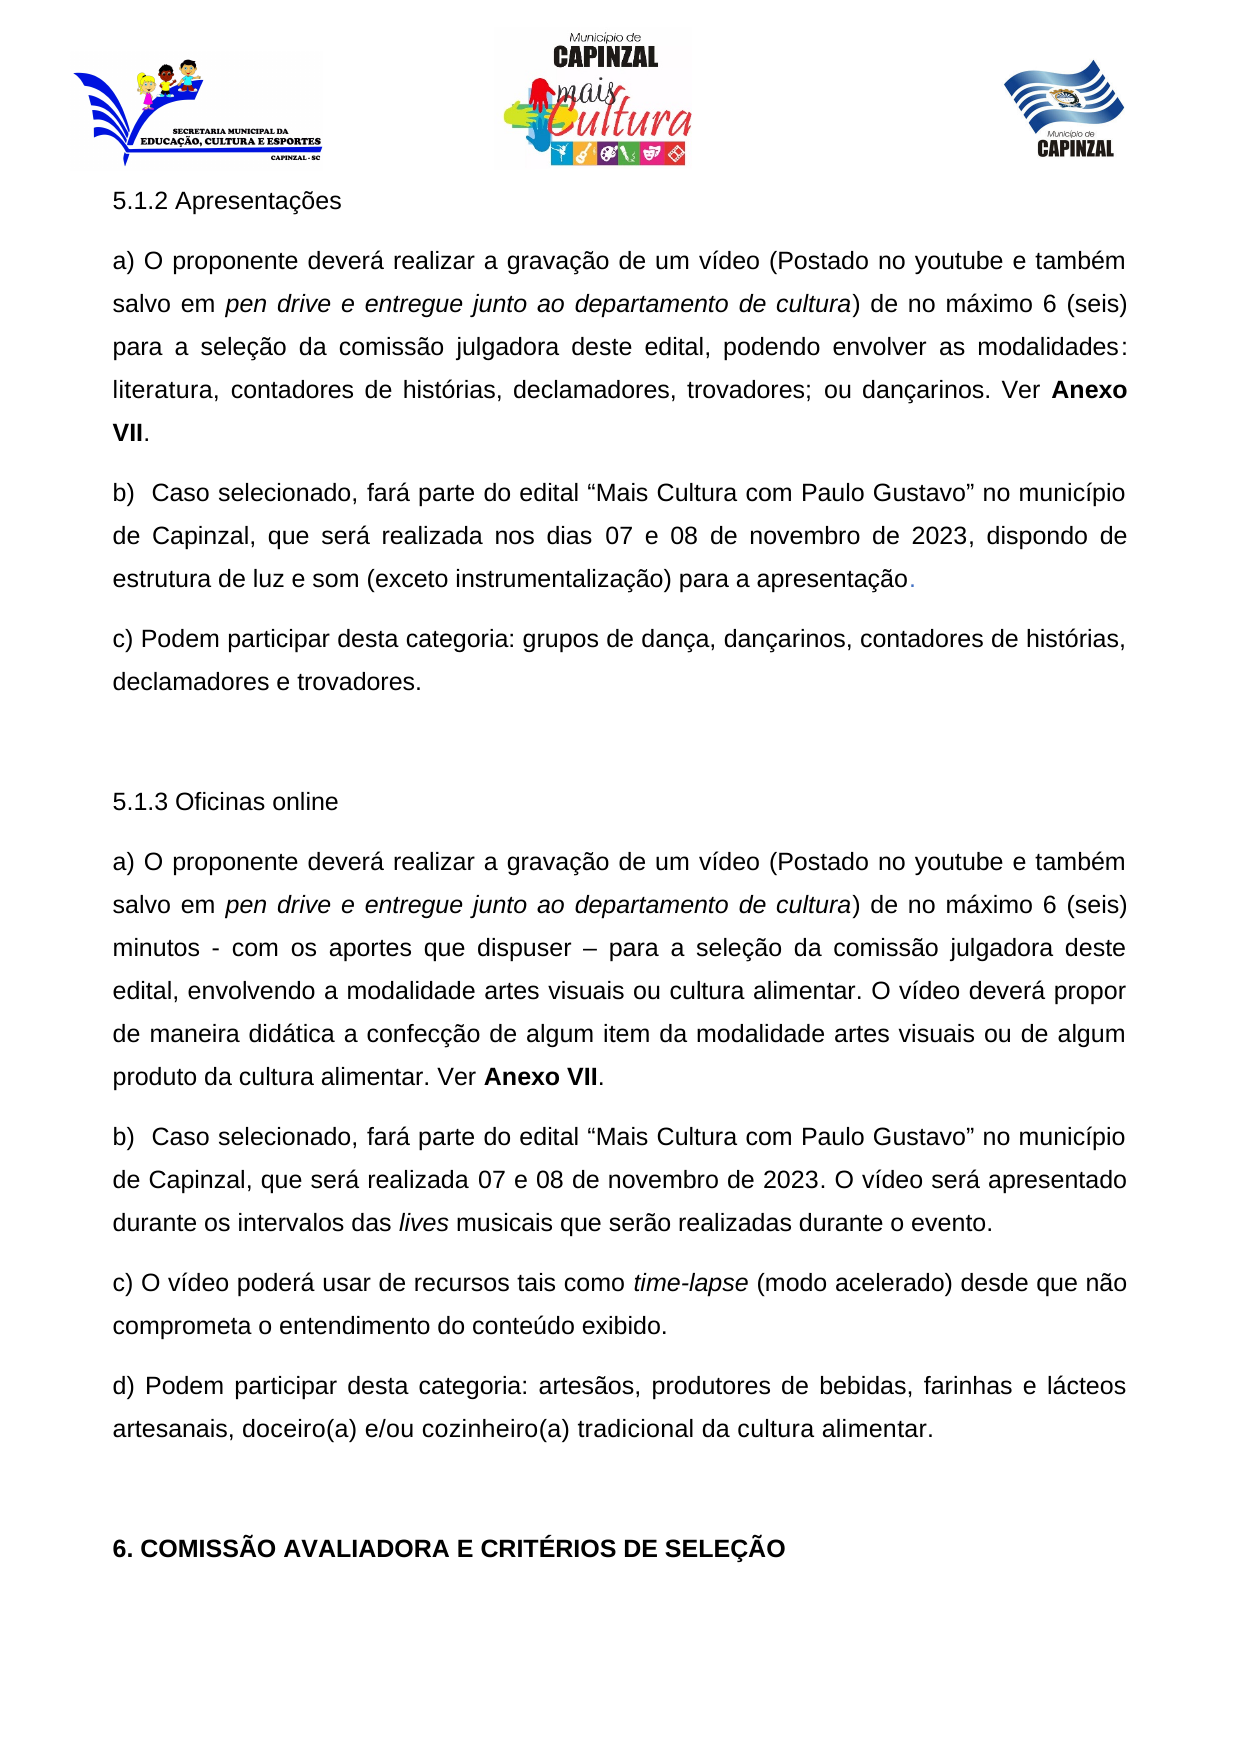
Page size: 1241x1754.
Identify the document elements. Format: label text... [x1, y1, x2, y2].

text 5.1.2 Apresentações [112, 186, 1128, 214]
text d) Podem participar desta categoria: artesãos, produtores de bebidas, farinhas e lácteos artesanais, doceiro(a) e/ou cozinheiro(a) tradicional da cultura alimentar. [112, 1371, 1128, 1443]
text b) ​ Caso selecionado, ​fará parte do edital “Mais Cultura com Paulo Gustavo” no município de Capinzal, que será realizada nos dias 07 e 08 de novembro de 2023, dispondo de estrutura de luz e som (exceto instrumentalização) para a apresentação. [112, 478, 1128, 593]
text c) Podem participar desta categoria: grupos de dança, dançarinos, contadores de histórias, declamadores e trovadores. [112, 624, 1128, 696]
picture [70, 51, 324, 171]
picture [493, 27, 692, 170]
text 6. COMISSÃO AVALIADORA E CRITÉRIOS DE SELEÇÃO [112, 1533, 1128, 1562]
text a) O proponente deverá realizar a gravação de um vídeo (Postado no youtube e também salvo em pen drive e entregue junto ao departamento de cultura) de no máximo 6 (seis) para a seleção da comissão julgadora deste edital, podendo envolver as modalidades: literatura, contadores de histórias, declamadores, trovadores; ou dançarinos. Ver Anexo VII. [112, 246, 1128, 447]
text c) O vídeo poderá usar de recursos tais como time-lapse (modo acelerado) desde que não comprometa o entendimento do conteúdo exibido. [112, 1268, 1128, 1340]
text 5.1.3 Oficinas online [112, 787, 1128, 815]
text b) ​ Caso selecionado, ​fará parte do edital “Mais Cultura com Paulo Gustavo” no município de Capinzal, que será realizada 07 e 08 de novembro de 2023. O vídeo será apresentado durante os intervalos das lives musicais que serão realizadas durante o evento. [112, 1122, 1128, 1237]
text a) O proponente deverá realizar a gravação de um vídeo (Postado no youtube e também salvo em pen drive e entregue junto ao departamento de cultura) de no máximo 6 (seis) minutos - com os aportes que dispuser – para a seleção da comissão julgadora deste edital, envolvendo a modalidade artes visuais ou cultura alimentar. O vídeo deverá propor de maneira didática a confecção de algum item da modalidade artes visuais ou de algum produto da cultura alimentar. Ver Anexo VII. [112, 846, 1128, 1091]
picture [989, 46, 1139, 170]
